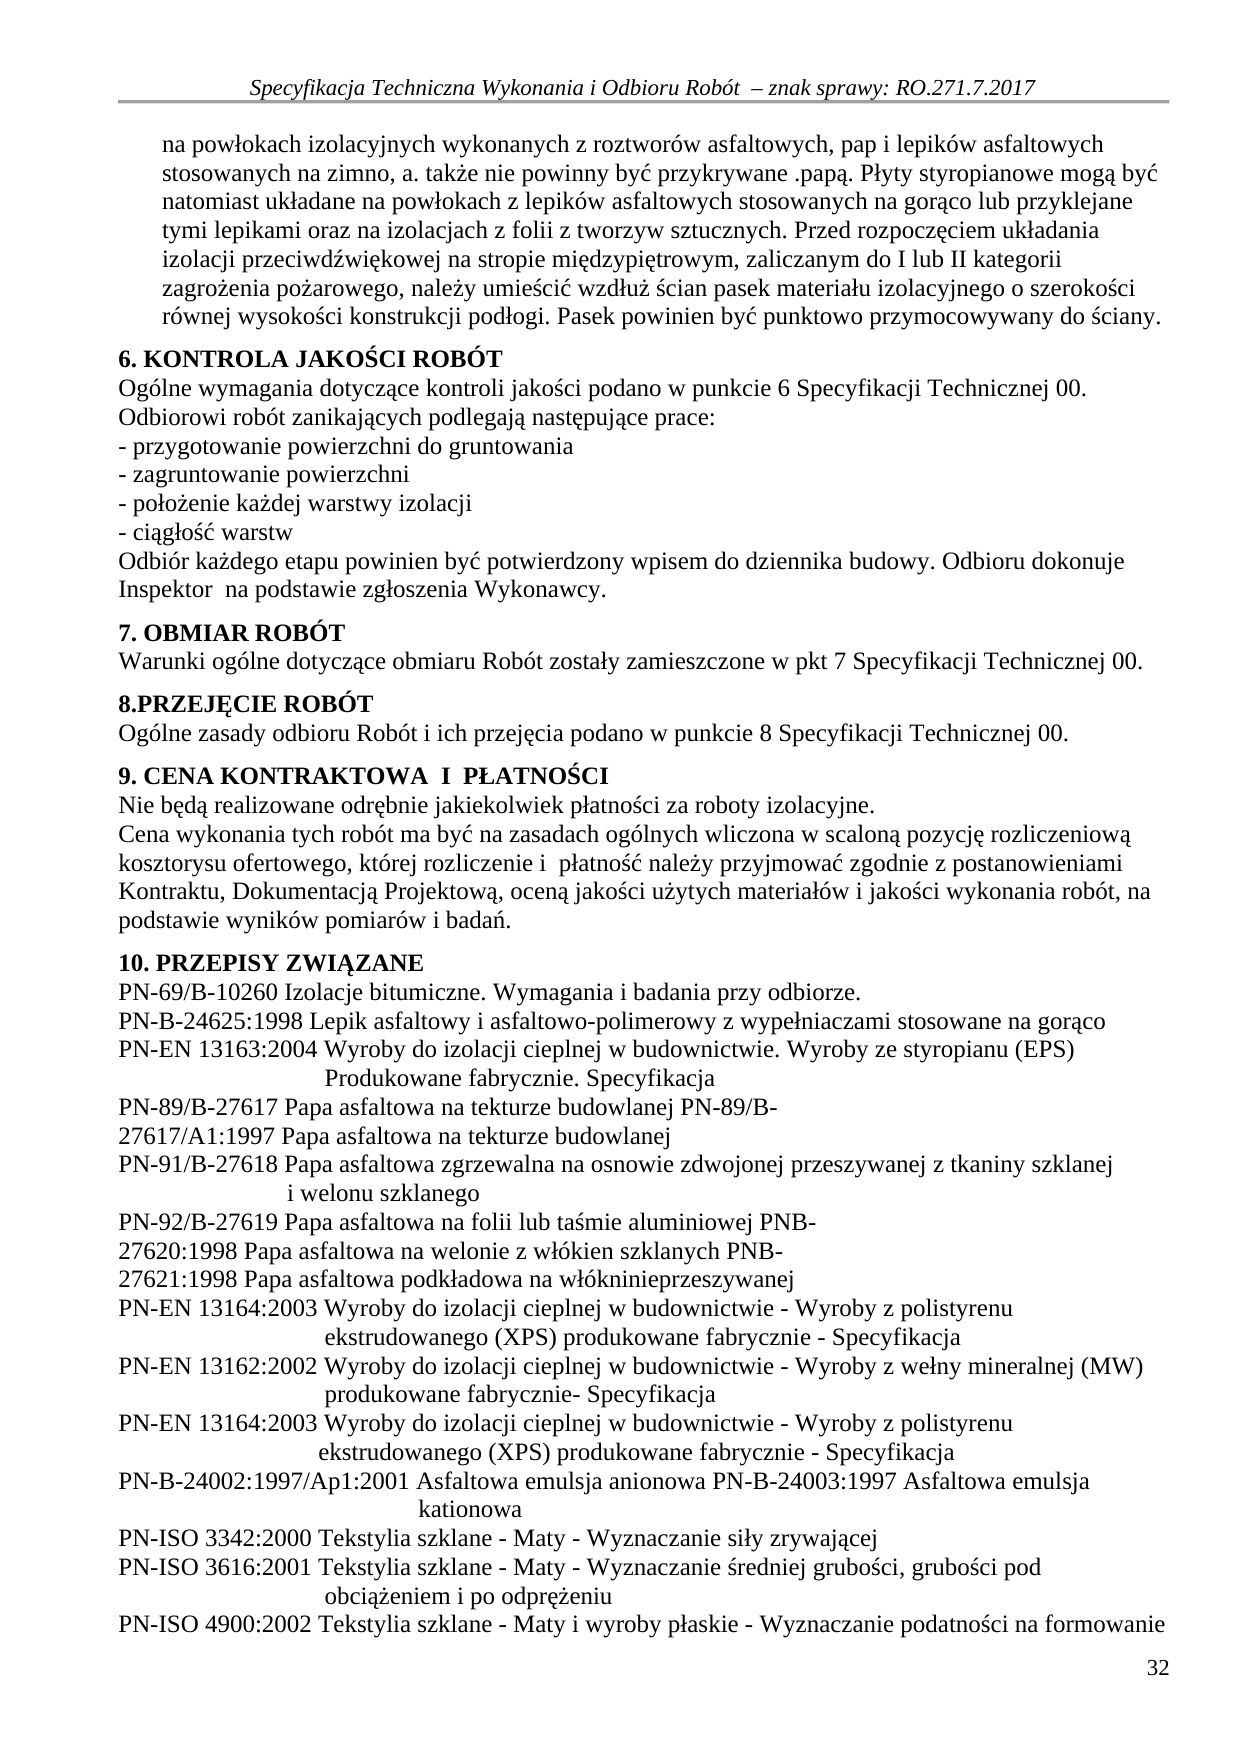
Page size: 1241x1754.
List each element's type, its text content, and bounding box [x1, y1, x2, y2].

text 8.PRZEJĘCIE ROBÓT [118, 689, 1169, 718]
text - zagruntowanie powierzchni [118, 459, 1169, 488]
text Ogólne zasady odbioru Robót i ich przejęcia podano w punkcie 8 Specyfikacji Technicznej 00. [118, 718, 1169, 747]
text 7. OBMIAR ROBÓT [118, 618, 1169, 646]
text Warunki ogólne dotyczące obmiaru Robót zostały zamieszczone w pkt 7 Specyfikacji Technicznej 00. [118, 646, 1169, 675]
text PN-EN 13163:2004 Wyroby do izolacji cieplnej w budownictwie. Wyroby ze styropianu (EPS) [118, 1034, 1169, 1063]
text obciążeniem i po odprężeniu [118, 1581, 1169, 1609]
text PN-ISO 3616:2001 Tekstylia szklane - Maty - Wyznaczanie średniej grubości, grubości pod [118, 1552, 1169, 1581]
text Produkowane fabrycznie. Specyfikacja [118, 1063, 1169, 1092]
text izolacji przeciwdźwiękowej na stropie międzypiętrowym, zaliczanym do I lub II kategorii [118, 244, 1169, 273]
text na powłokach izolacyjnych wykonanych z roztworów asfaltowych, pap i lepików asfaltowych [118, 129, 1169, 158]
text - położenie każdej warstwy izolacji [118, 488, 1169, 517]
text Nie będą realizowane odrębnie jakiekolwiek płatności za roboty izolacyjne. [118, 790, 1169, 819]
text 9. CENA KONTRAKTOWA I PŁATNOŚCI [118, 761, 1169, 790]
text zagrożenia pożarowego, należy umieścić wzdłuż ścian pasek materiału izolacyjnego o szerokości [118, 273, 1169, 301]
text PN-EN 13164:2003 Wyroby do izolacji cieplnej w budownictwie - Wyroby z polistyrenu [118, 1408, 1169, 1437]
text PN-EN 13164:2003 Wyroby do izolacji cieplnej w budownictwie - Wyroby z polistyrenu [118, 1293, 1169, 1322]
text stosowanych na zimno, a. także nie powinny być przykrywane .papą. Płyty styropianowe mogą być [118, 158, 1169, 186]
text - ciągłość warstw [118, 517, 1169, 546]
text - przygotowanie powierzchni do gruntowania [118, 431, 1169, 459]
text PN-EN 13162:2002 Wyroby do izolacji cieplnej w budownictwie - Wyroby z wełny mineralnej (MW) [118, 1351, 1169, 1379]
text PN-92/B-27619 Papa asfaltowa na folii lub taśmie aluminiowej PNB- [118, 1207, 1169, 1236]
text Ogólne wymagania dotyczące kontroli jakości podano w punkcie 6 Specyfikacji Technicznej 00. [118, 373, 1169, 402]
text Odbiorowi robót zanikających podlegają następujące prace: [118, 402, 1169, 431]
text Odbiór każdego etapu powinien być potwierdzony wpisem do dziennika budowy. Odbioru dokonuje Inspektor na podstawie zgłoszenia Wykonawcy. [118, 546, 1169, 603]
text ekstrudowanego (XPS) produkowane fabrycznie - Specyfikacja [118, 1322, 1169, 1351]
text PN-69/B-10260 Izolacje bitumiczne. Wymagania i badania przy odbiorze. [118, 977, 1169, 1006]
text PN-ISO 3342:2000 Tekstylia szklane - Maty - Wyznaczanie siły zrywającej [118, 1523, 1169, 1552]
text PN-B-24002:1997/Ap1:2001 Asfaltowa emulsja anionowa PN-B-24003:1997 Asfaltowa emulsja [118, 1466, 1169, 1494]
text 27620:1998 Papa asfaltowa na welonie z włókien szklanych PNB- [118, 1236, 1169, 1264]
text 27621:1998 Papa asfaltowa podkładowa na włókninieprzeszywanej [118, 1264, 1169, 1293]
text i welonu szklanego [118, 1178, 1169, 1207]
text Cena wykonania tych robót ma być na zasadach ogólnych wliczona w scaloną pozycję rozliczeniową kosztorysu ofertowego, której rozliczenie i płatność należy przyjmować zgodnie z postanowieniami Kontraktu, Dokumentacją Projektową, oceną jakości użytych materiałów i jakości wykonania robót, na podstawie wyników pomiarów i badań. [118, 819, 1169, 934]
text PN-91/B-27618 Papa asfaltowa zgrzewalna na osnowie zdwojonej przeszywanej z tkaniny szklanej [118, 1149, 1169, 1178]
text natomiast układane na powłokach z lepików asfaltowych stosowanych na gorąco lub przyklejane [118, 186, 1169, 215]
text tymi lepikami oraz na izolacjach z folii z tworzyw sztucznych. Przed rozpoczęciem układania [118, 215, 1169, 244]
text PN-89/B-27617 Papa asfaltowa na tekturze budowlanej PN-89/B- [118, 1092, 1169, 1121]
text ekstrudowanego (XPS) produkowane fabrycznie - Specyfikacja [118, 1437, 1169, 1466]
text 10. PRZEPISY ZWIĄZANE [118, 948, 1169, 977]
text PN-ISO 4900:2002 Tekstylia szklane - Maty i wyroby płaskie - Wyznaczanie podatności na formowanie [118, 1609, 1169, 1638]
text PN-B-24625:1998 Lepik asfaltowy i asfaltowo-polimerowy z wypełniaczami stosowane na gorąco [118, 1006, 1169, 1034]
text produkowane fabrycznie- Specyfikacja [118, 1379, 1169, 1408]
text 6. KONTROLA JAKOŚCI ROBÓT [118, 344, 1169, 373]
text kationowa [118, 1494, 1169, 1523]
text 27617/A1:1997 Papa asfaltowa na tekturze budowlanej [118, 1121, 1169, 1149]
text równej wysokości konstrukcji podłogi. Pasek powinien być punktowo przymocowywany do ściany. [118, 301, 1169, 330]
